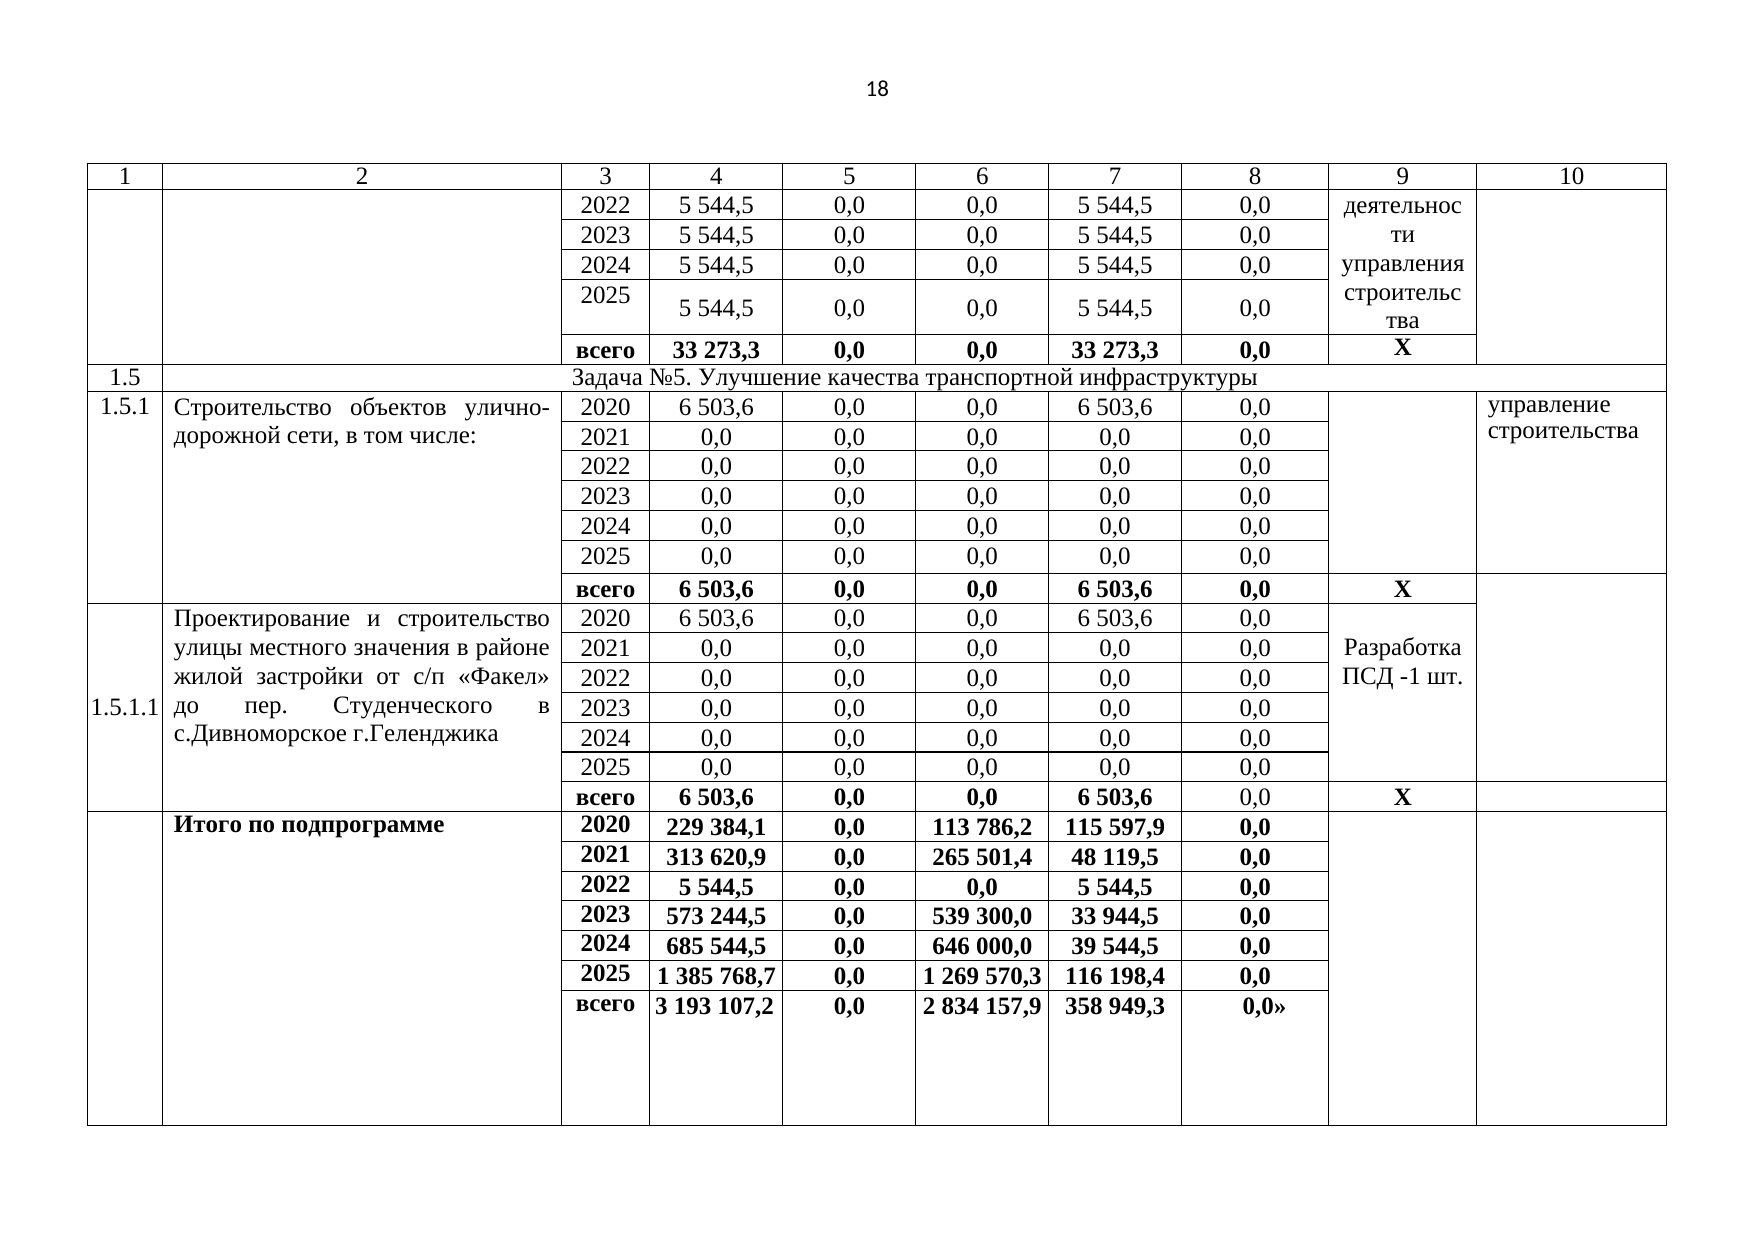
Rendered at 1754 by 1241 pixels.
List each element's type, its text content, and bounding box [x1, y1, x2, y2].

table_cell 2023 [562, 220, 649, 249]
table_cell 0,0 [1182, 574, 1328, 602]
table_cell 113 786,2 [916, 812, 1048, 841]
table_cell [1329, 812, 1476, 1125]
table_cell 2025 [562, 753, 649, 781]
table_cell 0,0 [916, 782, 1048, 811]
table_cell [1477, 782, 1666, 811]
table_cell 0,0 [783, 633, 915, 662]
table_cell 0,0 [1182, 663, 1328, 692]
table_cell 0,0 [1049, 663, 1181, 692]
table_cell 5 544,5 [650, 872, 782, 900]
table_cell 116 198,4 [1049, 961, 1181, 990]
table_cell 0,0» [1182, 991, 1328, 1125]
table_cell 0,0 [783, 190, 915, 219]
table_cell 0,0 [783, 753, 915, 781]
table_cell 0,0 [650, 511, 782, 540]
table_cell 0,0 [783, 604, 915, 632]
table_cell 0,0 [916, 723, 1048, 751]
table_cell 0,0 [1182, 511, 1328, 540]
table_cell 0,0 [650, 633, 782, 662]
table_cell 0,0 [916, 335, 1048, 364]
table_cell 0,0 [783, 812, 915, 841]
table_cell Задача №5. Улучшение качества транспортной инфраструктуры [163, 365, 1666, 391]
table_cell 1.5.1 [88, 392, 162, 602]
table_cell 33 273,3 [650, 335, 782, 364]
table_cell 0,0 [916, 451, 1048, 480]
table_cell 0,0 [783, 991, 915, 1125]
table_cell 0,0 [1182, 190, 1328, 219]
table_cell 0,0 [783, 574, 915, 602]
table_header 10 [1477, 164, 1666, 189]
table_cell 539 300,0 [916, 901, 1048, 930]
table_cell 0,0 [783, 511, 915, 540]
table_cell 2022 [562, 451, 649, 480]
table_cell 0,0 [650, 481, 782, 510]
table_cell 5 544,5 [1049, 872, 1181, 900]
table_cell 0,0 [783, 422, 915, 450]
table_cell 0,0 [916, 250, 1048, 279]
table_cell 1 385 768,7 [650, 961, 782, 990]
table_cell 0,0 [916, 511, 1048, 540]
table_cell 6 503,6 [650, 604, 782, 632]
table_cell 0,0 [783, 872, 915, 900]
table_cell 0,0 [916, 574, 1048, 602]
table_cell 0,0 [783, 961, 915, 990]
table_cell 0,0 [783, 842, 915, 871]
table_cell 39 544,5 [1049, 931, 1181, 960]
table_cell 0,0 [916, 392, 1048, 421]
table_cell 2024 [562, 723, 649, 751]
table_cell 5 544,5 [650, 190, 782, 219]
table_cell 2021 [562, 633, 649, 662]
table_cell всего [562, 991, 649, 1125]
table_cell 0,0 [1049, 422, 1181, 450]
table_cell 646 000,0 [916, 931, 1048, 960]
table_cell 2023 [562, 901, 649, 930]
table_header 6 [916, 164, 1048, 189]
table_cell 0,0 [1182, 901, 1328, 930]
table_cell 2024 [562, 511, 649, 540]
table_cell управление строительства [1477, 392, 1666, 573]
table_header 9 [1329, 164, 1476, 189]
table_cell 0,0 [916, 422, 1048, 450]
table_cell 0,0 [916, 481, 1048, 510]
table_cell 0,0 [650, 422, 782, 450]
table_cell 6 503,6 [650, 392, 782, 421]
table_cell 0,0 [916, 753, 1048, 781]
table_cell 0,0 [650, 451, 782, 480]
table_cell 229 384,1 [650, 812, 782, 841]
table_cell 0,0 [916, 190, 1048, 219]
table_cell 2025 [562, 961, 649, 990]
table_cell 0,0 [783, 220, 915, 249]
table_cell 0,0 [1182, 541, 1328, 573]
table_cell 0,0 [1049, 451, 1181, 480]
table_cell 2022 [562, 663, 649, 692]
table_cell 573 244,5 [650, 901, 782, 930]
table_cell 0,0 [1182, 422, 1328, 450]
table_header 5 [783, 164, 915, 189]
table_cell Разработка ПСД -1 шт. [1329, 604, 1476, 781]
table_cell 0,0 [1182, 280, 1328, 334]
table_cell всего [562, 574, 649, 602]
table_cell 2020 [562, 392, 649, 421]
table_cell 0,0 [783, 782, 915, 811]
table_cell 0,0 [1182, 392, 1328, 421]
table_cell 2023 [562, 693, 649, 722]
table_cell 1 269 570,3 [916, 961, 1048, 990]
table_header 2 [163, 164, 561, 189]
table_cell 0,0 [1182, 633, 1328, 662]
table_cell 0,0 [783, 541, 915, 573]
table_cell 2024 [562, 931, 649, 960]
table_cell 685 544,5 [650, 931, 782, 960]
table_cell 2025 [562, 280, 649, 334]
table_cell 0,0 [783, 693, 915, 722]
table_cell 0,0 [783, 451, 915, 480]
table_cell 5 544,5 [650, 220, 782, 249]
table_cell 115 597,9 [1049, 812, 1181, 841]
table_cell 265 501,4 [916, 842, 1048, 871]
table_cell всего [562, 782, 649, 811]
table_header 1 [88, 164, 162, 189]
table_cell 6 503,6 [650, 574, 782, 602]
table_cell Проектирование и строительство улицы местного значения в районе жилой застройки от с/п «Факел» до пер. Студенческого в с.Дивноморское г.Геленджика [163, 604, 561, 811]
table_cell 5 544,5 [650, 280, 782, 334]
table_cell Строительство объектов улично-дорожной сети, в том числе: [163, 392, 561, 602]
table_cell 0,0 [916, 663, 1048, 692]
table_cell 3 193 107,2 [650, 991, 782, 1125]
table_cell 0,0 [783, 481, 915, 510]
table_cell 5 544,5 [1049, 190, 1181, 219]
table_cell 0,0 [783, 392, 915, 421]
table_cell 0,0 [650, 723, 782, 751]
table_cell 2022 [562, 872, 649, 900]
table_cell 0,0 [916, 604, 1048, 632]
table_cell 0,0 [1182, 220, 1328, 249]
table_cell 2020 [562, 604, 649, 632]
table_cell 0,0 [650, 663, 782, 692]
table_cell 0,0 [1182, 693, 1328, 722]
table_cell 0,0 [783, 723, 915, 751]
table_cell 6 503,6 [1049, 604, 1181, 632]
table_cell 0,0 [916, 280, 1048, 334]
table_cell 0,0 [1049, 633, 1181, 662]
table_cell 2021 [562, 842, 649, 871]
table_cell 0,0 [1182, 782, 1328, 811]
table_cell 2020 [562, 812, 649, 841]
table_cell 0,0 [783, 931, 915, 960]
table_cell 0,0 [1182, 250, 1328, 279]
table_cell Итого по подпрограмме [163, 812, 561, 1125]
table_cell 0,0 [1182, 872, 1328, 900]
table_cell 33 273,3 [1049, 335, 1181, 364]
table_cell 0,0 [916, 220, 1048, 249]
table_cell 358 949,3 [1049, 991, 1181, 1125]
table_cell 5 544,5 [650, 250, 782, 279]
table_cell всего [562, 335, 649, 364]
table_cell 0,0 [916, 693, 1048, 722]
table_cell [1329, 392, 1476, 573]
table_cell 0,0 [1049, 481, 1181, 510]
table_cell [1477, 812, 1666, 1125]
table_cell 5 544,5 [1049, 220, 1181, 249]
table_cell 0,0 [1182, 961, 1328, 990]
table_cell 0,0 [1182, 812, 1328, 841]
table_cell 1.5 [88, 365, 162, 391]
table_cell 48 119,5 [1049, 842, 1181, 871]
table_cell 5 544,5 [1049, 280, 1181, 334]
table_cell 2023 [562, 481, 649, 510]
table_cell [1477, 574, 1666, 781]
table_cell 6 503,6 [1049, 392, 1181, 421]
table_cell 2022 [562, 190, 649, 219]
table_cell 0,0 [1182, 842, 1328, 871]
table_header 3 [562, 164, 649, 189]
table_cell 0,0 [783, 901, 915, 930]
table_cell 0,0 [650, 753, 782, 781]
table_cell Х [1329, 782, 1476, 811]
table_cell 0,0 [650, 541, 782, 573]
table_cell 0,0 [1182, 451, 1328, 480]
table_cell 0,0 [1049, 723, 1181, 751]
table_header 8 [1182, 164, 1328, 189]
table_header 4 [650, 164, 782, 189]
table_cell 0,0 [1182, 723, 1328, 751]
table_cell 0,0 [1182, 481, 1328, 510]
table_cell 2024 [562, 250, 649, 279]
table_cell Х [1329, 335, 1476, 364]
table_cell 2025 [562, 541, 649, 573]
table_cell 1.5.1.1 [88, 604, 162, 811]
table_cell 0,0 [1182, 931, 1328, 960]
table_cell 6 503,6 [650, 782, 782, 811]
table_cell 0,0 [916, 633, 1048, 662]
table_cell 0,0 [783, 280, 915, 334]
table_cell [88, 812, 162, 1125]
table_cell 313 620,9 [650, 842, 782, 871]
table_cell Х [1329, 574, 1476, 602]
table_cell 0,0 [1049, 693, 1181, 722]
table_cell 0,0 [1049, 511, 1181, 540]
table_cell 0,0 [783, 663, 915, 692]
table_cell 6 503,6 [1049, 782, 1181, 811]
table_header 7 [1049, 164, 1181, 189]
table_cell 5 544,5 [1049, 250, 1181, 279]
table_cell 0,0 [650, 693, 782, 722]
table_cell 0,0 [1049, 753, 1181, 781]
table_cell 2021 [562, 422, 649, 450]
table_cell 2 834 157,9 [916, 991, 1048, 1125]
table_cell 0,0 [1182, 335, 1328, 364]
table_cell 0,0 [783, 335, 915, 364]
table_cell 0,0 [1182, 604, 1328, 632]
table_cell 0,0 [1049, 541, 1181, 573]
table_cell 33 944,5 [1049, 901, 1181, 930]
table_cell 0,0 [783, 250, 915, 279]
table_cell 0,0 [916, 872, 1048, 900]
table_cell 0,0 [916, 541, 1048, 573]
table_cell 6 503,6 [1049, 574, 1181, 602]
table_cell 0,0 [1182, 753, 1328, 781]
